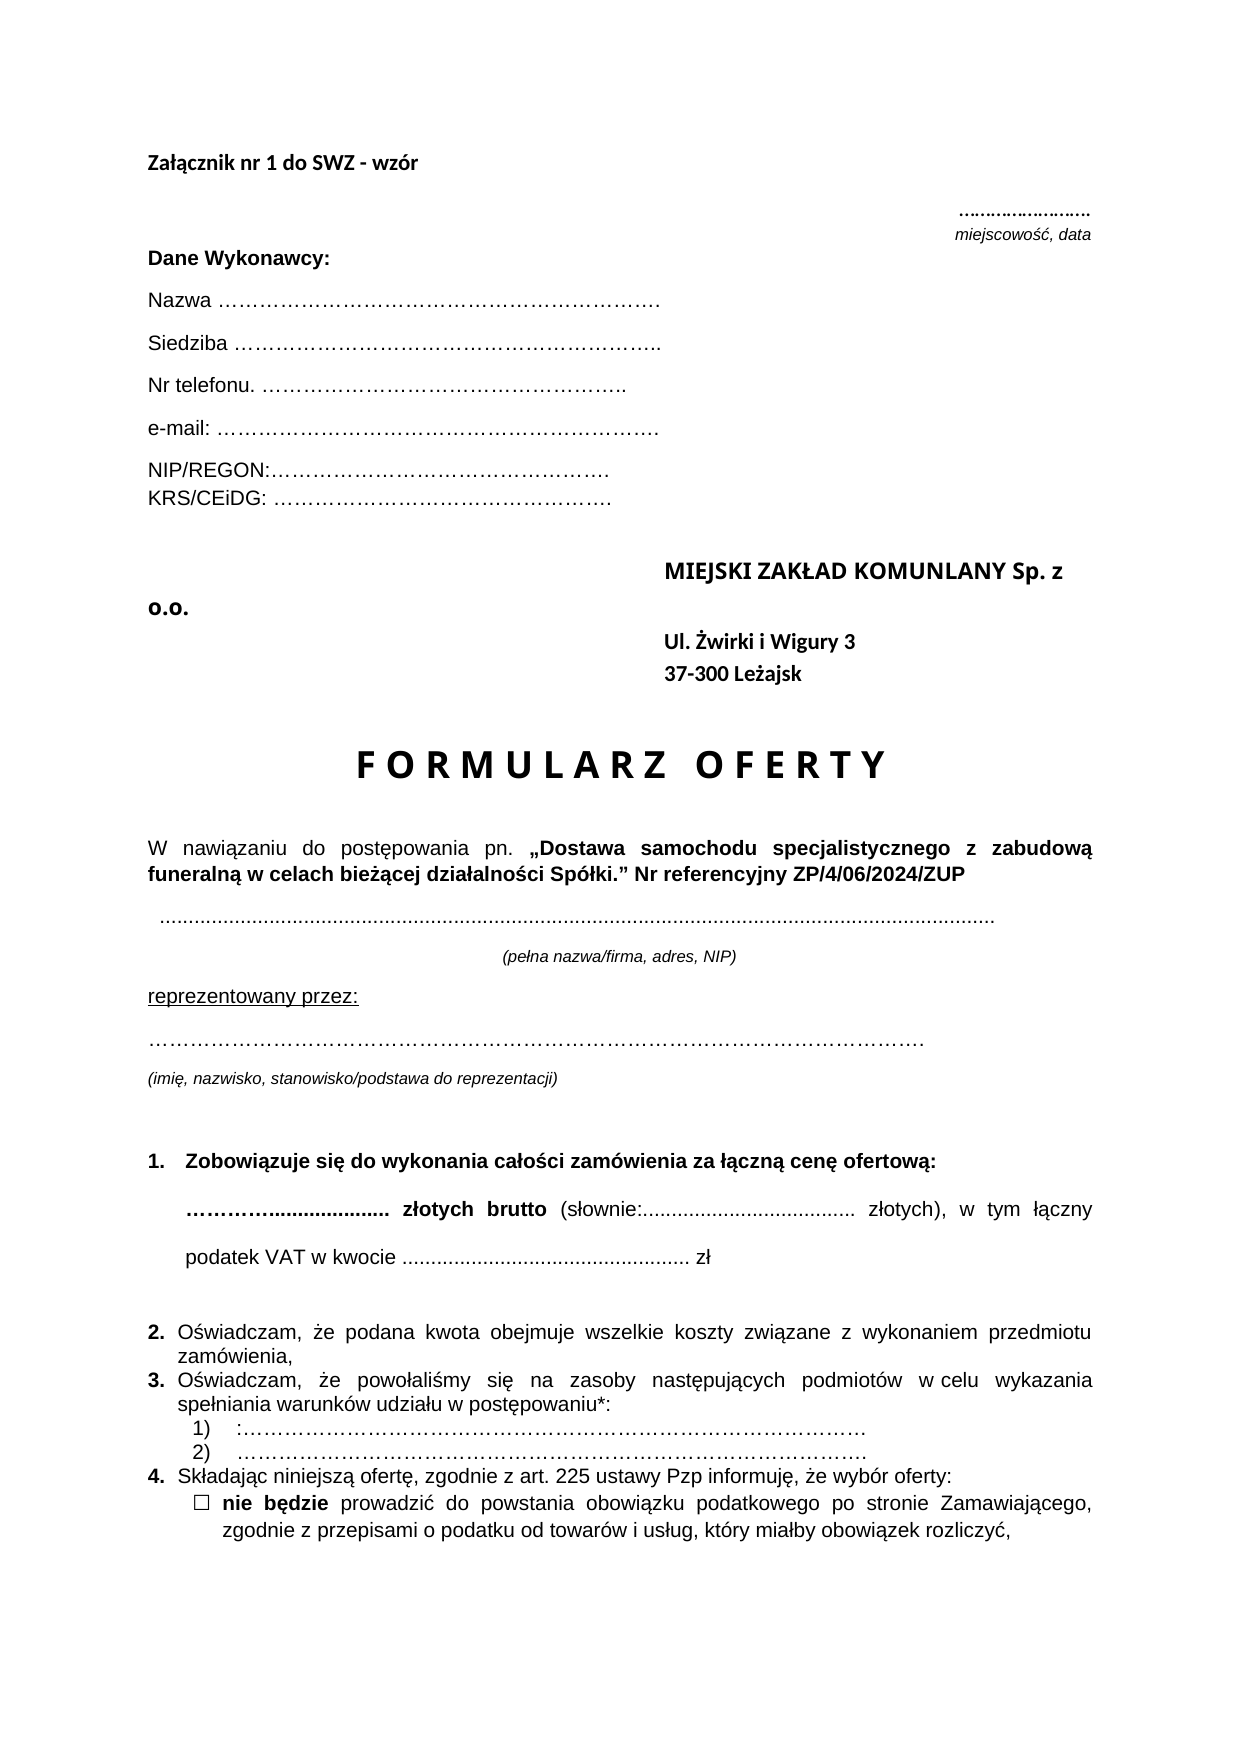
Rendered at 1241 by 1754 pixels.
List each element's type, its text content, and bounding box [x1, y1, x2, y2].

text 37-300 Leżajsk [148, 659, 1093, 687]
text MIEJSKI ZAKŁAD KOMUNLANY Sp. z o.o. [148, 555, 1093, 622]
text (pełna nazwa/firma, adres, NIP) [148, 947, 1093, 966]
text (imię, nazwisko, stanowisko/podstawa do reprezentacji) [148, 1069, 1093, 1088]
text ☐ nie będzie prowadzić do powstania obowiązku podatkowego po stronie Zamawiającego, zgodnie z przepisami o podatku od towarów i usług, który miałby obowiązek rozliczyć, [192, 1488, 1093, 1542]
list Składając niniejszą ofertę, zgodnie z art. 225 ustawy Pzp informuję, że wybór oferty: [148, 1464, 1093, 1488]
text Siedziba …………………………………………………….. [148, 330, 1093, 354]
text Nazwa ………………………………………………………. [148, 288, 1093, 312]
text miejscowość, data [148, 225, 1093, 244]
text …………………………………………………………………………………………………. [148, 1027, 1093, 1051]
text W nawiązaniu do postępowania pn. „Dostawa samochodu specjalistycznego z zabudową funeralną w celach bieżącej działalności Spółki.” Nr referencyjny ZP/4/06/2024/ZUP [148, 836, 1093, 886]
list :……………………………………………………………………………… [192, 1416, 1093, 1440]
text ……………………. [252, 194, 1093, 222]
text ................................................................................................................................................. [148, 904, 1093, 928]
list Zobowiązuje się do wykonania całości zamówienia za łączną cenę ofertową: [148, 1149, 1093, 1173]
text F O R M U L A R Z O F E R T Y [148, 738, 1093, 789]
text Załącznik nr 1 do SWZ - wzór [148, 148, 1093, 176]
list ………………………………………………………………………………. [192, 1440, 1093, 1464]
text Dane Wykonawcy: [148, 245, 1093, 269]
list Oświadczam, że powołaliśmy się na zasoby następujących podmiotów w celu wykazania spełniania warunków udziału w postępowaniu*: [148, 1368, 1093, 1416]
text e-mail: ………………………………………………………. [148, 415, 1093, 439]
text Ul. Żwirki i Wigury 3 [148, 627, 1093, 655]
text Nr telefonu. …………………………………………….. [148, 373, 1093, 397]
list Oświadczam, że podana kwota obejmuje wszelkie koszty związane z wykonaniem przedmiotu zamówienia, [148, 1320, 1093, 1368]
text NIP/REGON:…………………………………………. [148, 458, 1093, 482]
text reprezentowany przez: [148, 984, 1093, 1008]
text …………..................... złotych brutto (słownie:..................................... złotych), w tym łączny podatek VAT w kwocie .................................................. zł [185, 1197, 1093, 1269]
text KRS/CEiDG: …………………………………………. [148, 485, 1093, 509]
